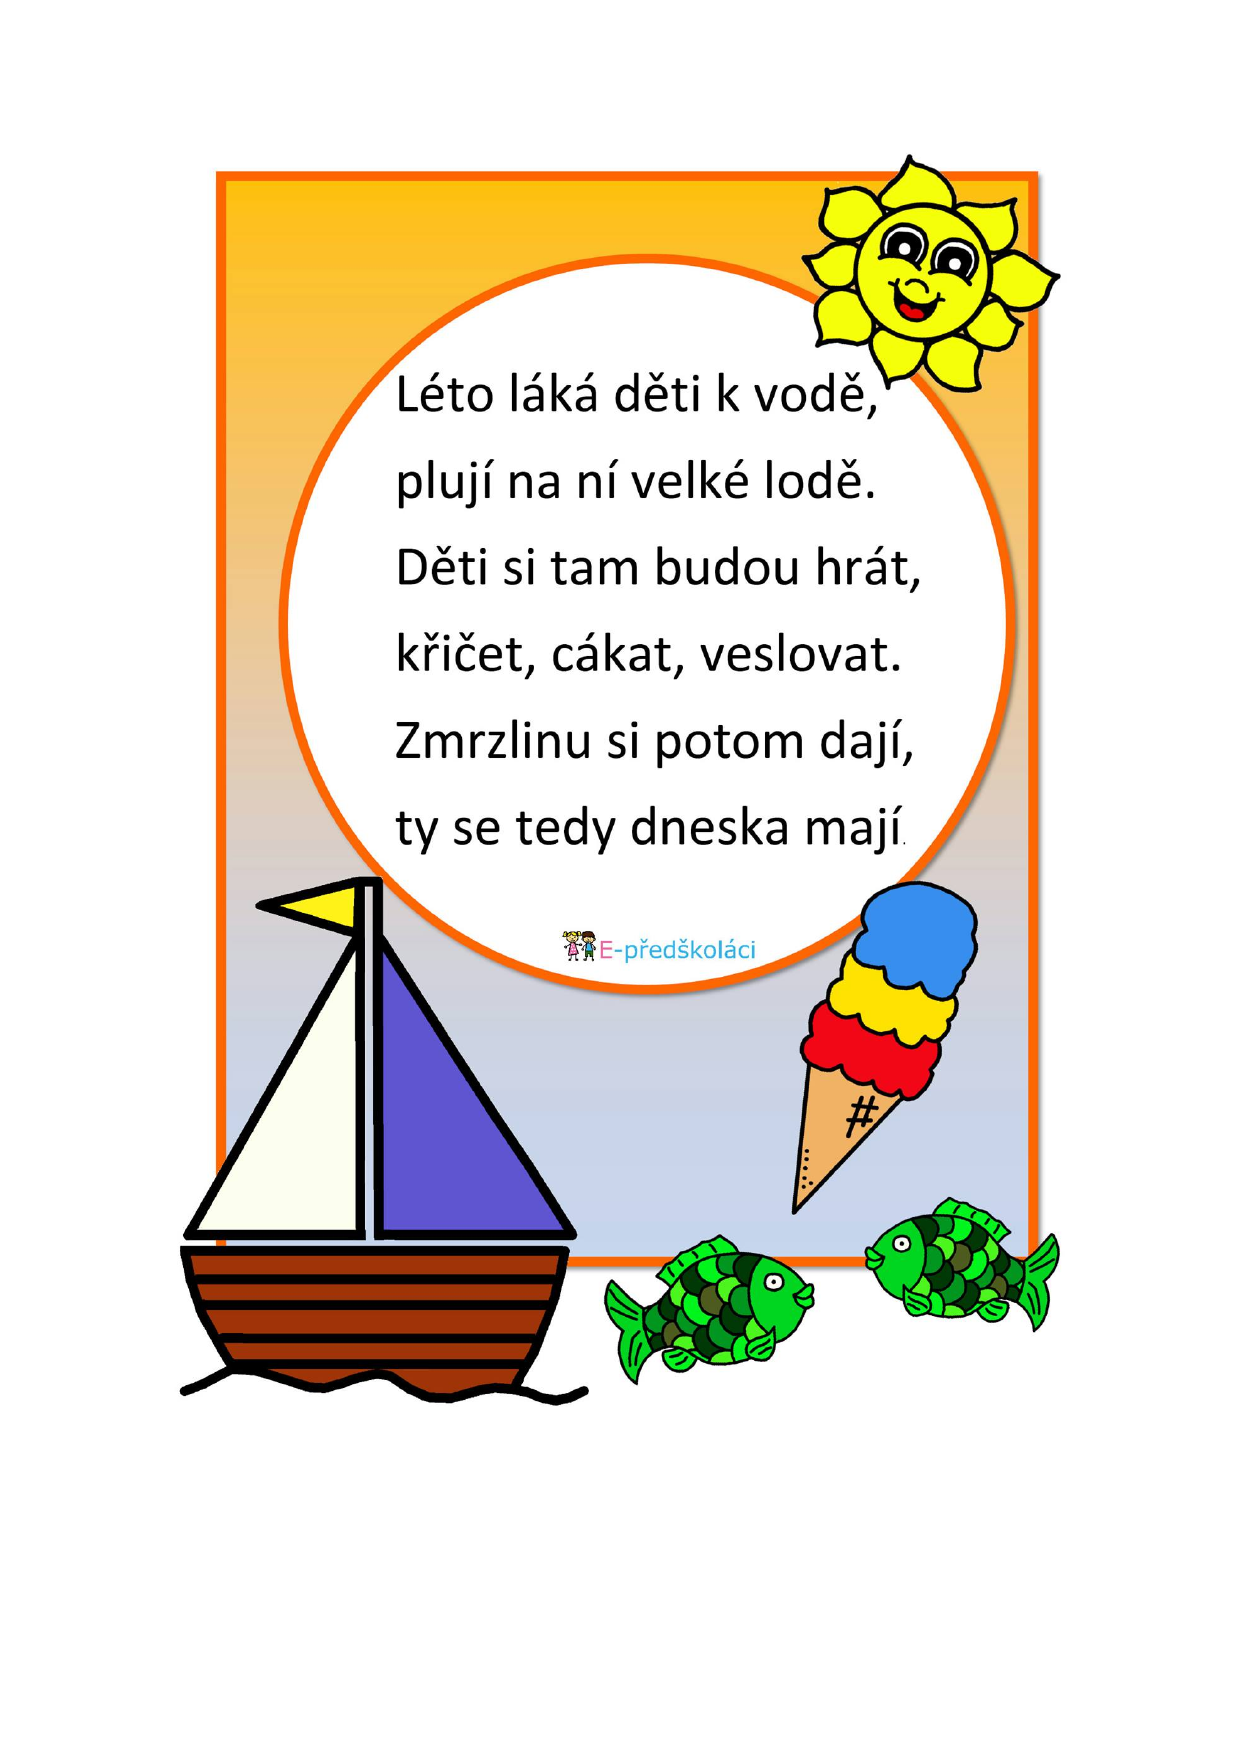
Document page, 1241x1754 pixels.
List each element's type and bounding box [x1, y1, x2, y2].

picture [147, 147, 1093, 1432]
